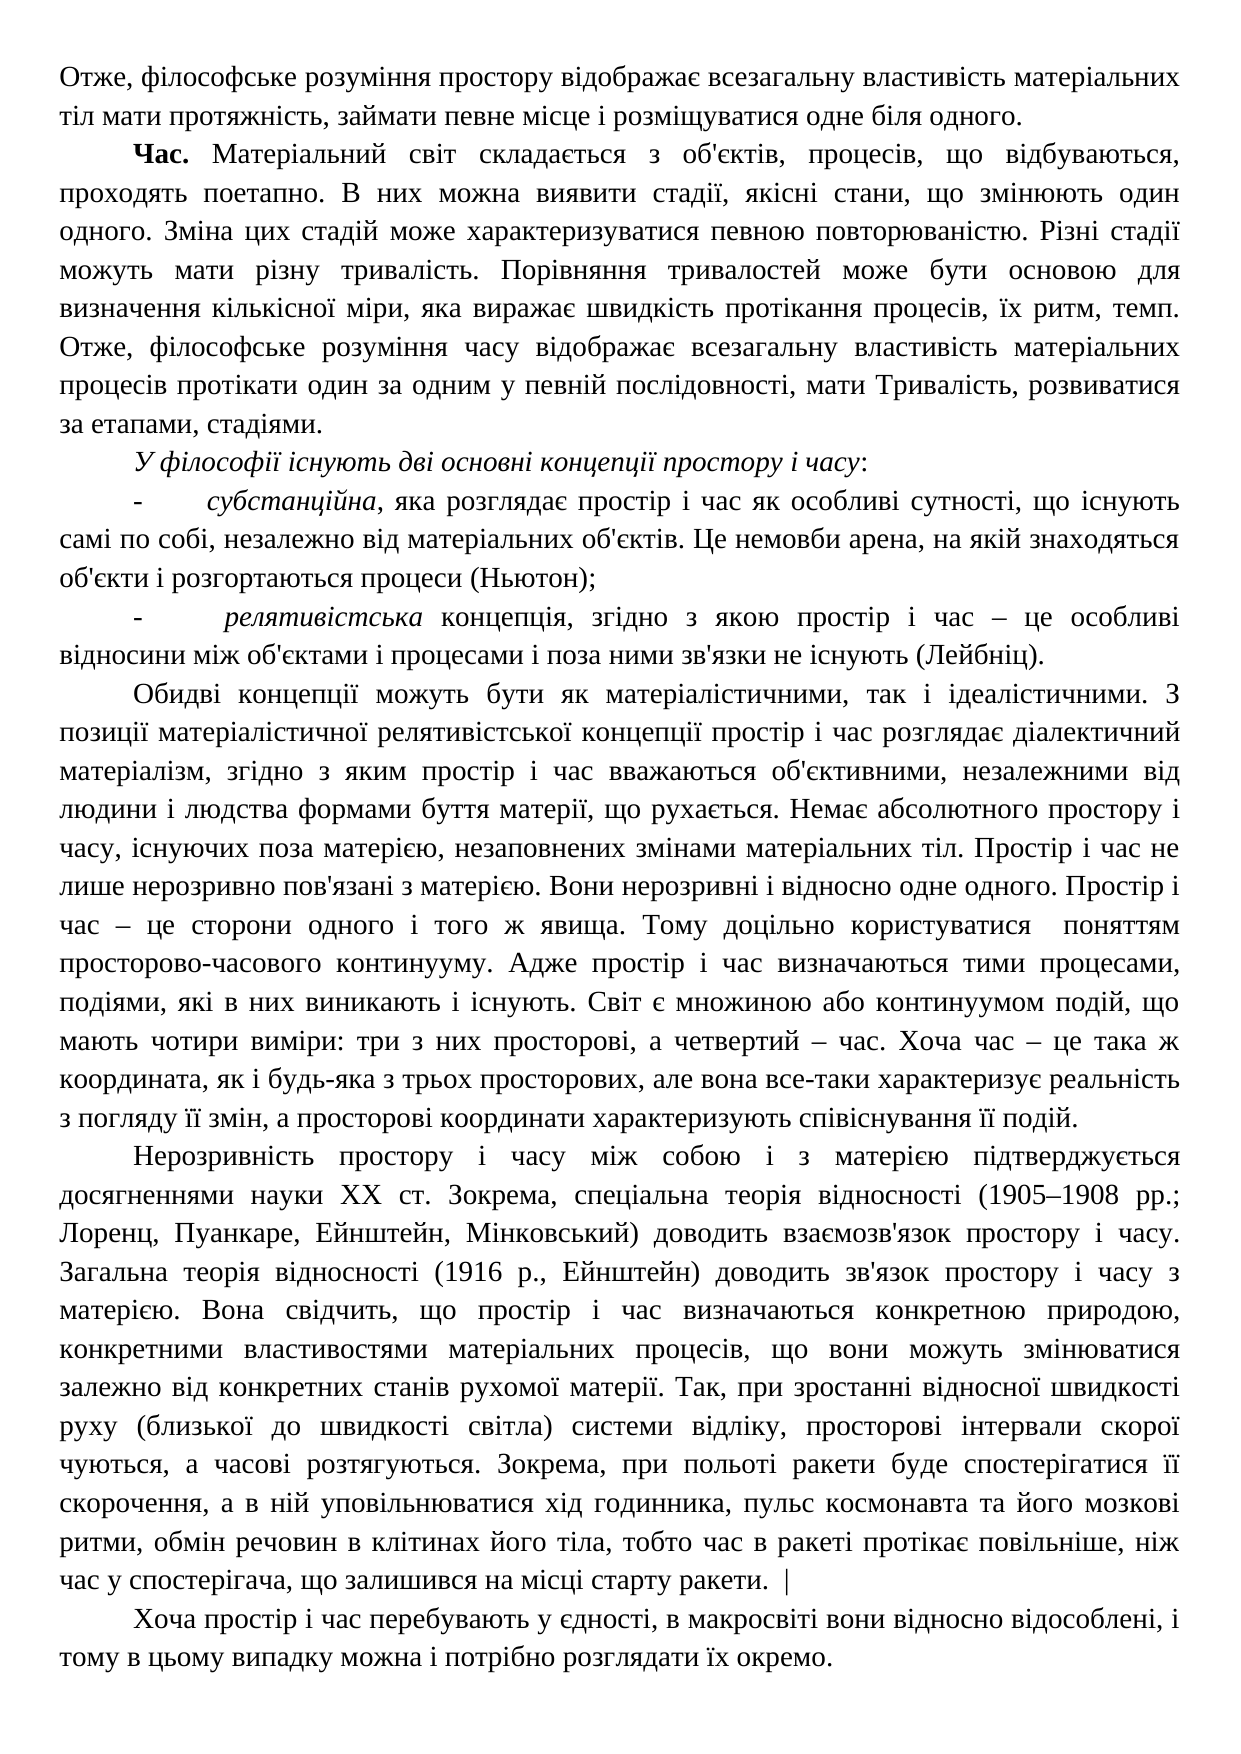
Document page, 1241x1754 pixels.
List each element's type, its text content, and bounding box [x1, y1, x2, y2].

text У філософії існують дві основні концепції простору і часу: [59, 444, 1181, 478]
list субстанційна, яка розглядає простір і час як особливі сутності, що існують самі по собі, незалежно від матеріальних об'єктів. Це немовби арена, на якій знаходяться об'єкти і розгортаються процеси (Ньютон); [59, 483, 1181, 594]
text Хоча простір і час перебувають у єдності, в макросвіті вони відносно відособлені, і тому в цьому випадку можна і потрібно розглядати їх окремо. [59, 1601, 1181, 1673]
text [59, 59, 1181, 131]
text Обидві концепції можуть бути як матеріалістичними, так і ідеалістичними. З позиції матеріалістичної релятивістської концепції простір і час розглядає діалектичний матеріалізм, згідно з яким простір і час вважаються об'єктивними, незалежними від людини і людства формами буття матерії, що рухається. Немає абсолютного простору і часу, існуючих поза матерією, незаповнених змінами матеріальних тіл. Простір і час не лише нерозривно пов'язані з матерією. Вони нерозривні і відносно одне одного. Простір і час – це сторони одного і того ж явища. Тому доцільно користуватися поняттям просторово-часового континууму. Адже простір і час визначаються тими процесами, подіями, які в них виникають і існують. Світ є множиною або континуумом подій, що мають чотири виміри: три з них просторові, а четвертий – час. Хоча час – це така ж координата, як і будь-яка з трьох просторових, але вона все-таки характеризує реальність з погляду її змін, а просторові координати характеризують співіснування її подій. [59, 676, 1181, 1133]
text Нерозривність простору і часу між собою і з матерією підтверджується досягненнями науки XX ст. Зокрема, спеціальна теорія відносності (1905–1908 рр.; Лоренц, Пуанкаре, Ейнштейн, Мінковський) доводить взаємозв'язок простору і часу. Загальна теорія відносності (1916 р., Ейнштейн) доводить зв'язок простору і часу з матерією. Вона свідчить, що простір і час визначаються конкретною природою, конкретними властивостями матеріальних процесів, що вони можуть змінюватися залежно від конкретних станів рухомої матерії. Так, при зростанні відносної швидкості руху (близької до швидкості світла) системи відліку, просторові інтервали скорої чуються, а часові розтягуються. Зокрема, при польоті ракети буде спостерігатися її скорочення, а в ній уповільнюватися хід годинника, пульс космонавта та його мозкові ритми, обмін речовин в клітинах його тіла, тобто час в ракеті протікає повільніше, ніж час у спостерігача, що залишився на місці старту ракети. | [59, 1138, 1181, 1596]
list релятивістська концепція, згідно з якою простір і час – це особливі відносини між об'єктами і процесами і поза ними зв'язки не існують (Лейбніц). [59, 599, 1181, 671]
text Час. Матеріальний світ складається з об'єктів, процесів, що відбуваються, проходять поетапно. В них можна виявити стадії, якісні стани, що змінюють один одного. Зміна цих стадій може характеризуватися певною повторюваністю. Різні стадії можуть мати різну тривалість. Порівняння тривалостей може бути основою для визначення кількісної міри, яка виражає швидкість протікання процесів, їх ритм, темп. Отже, філософське розуміння часу відображає всезагальну властивість матеріальних процесів протікати один за одним у певній послідовності, мати Тривалість, розвиватися за етапами, стадіями. [59, 136, 1181, 439]
